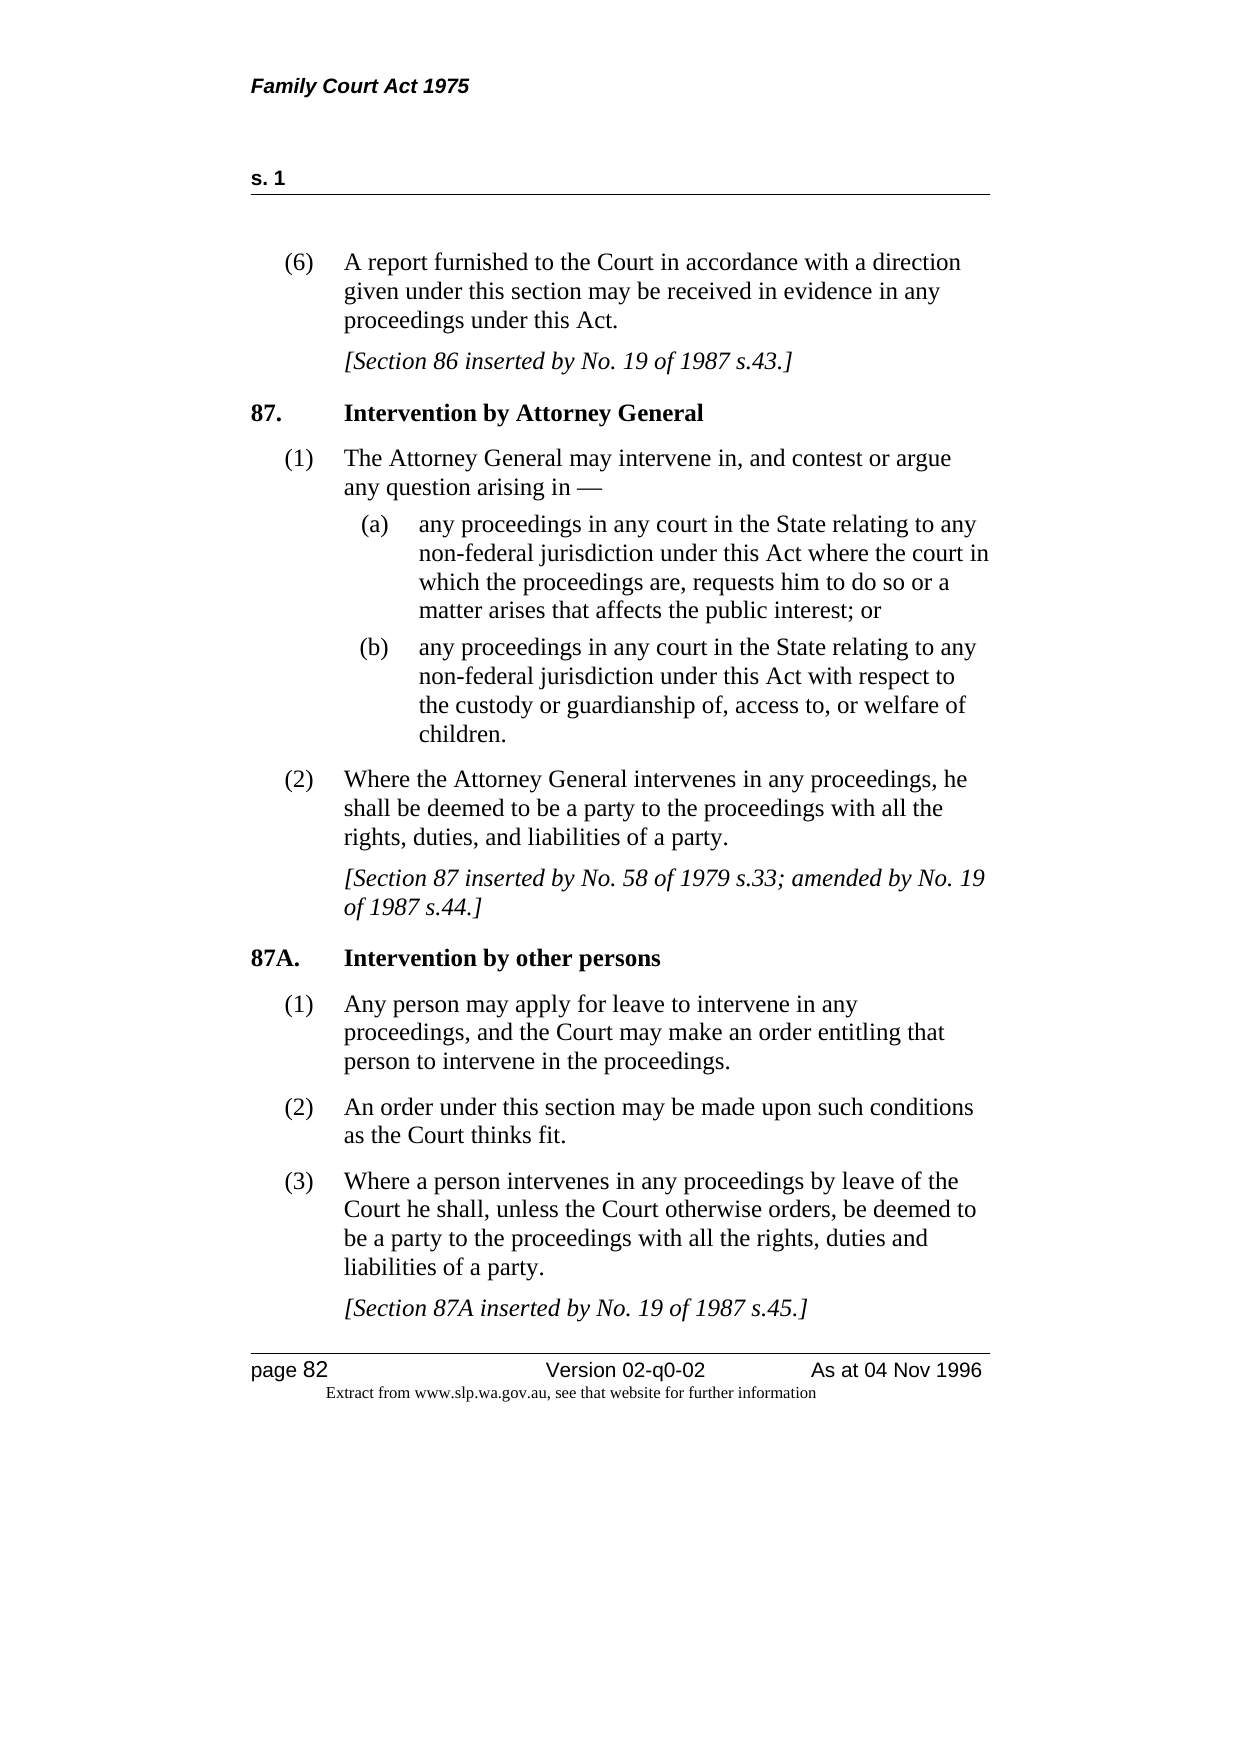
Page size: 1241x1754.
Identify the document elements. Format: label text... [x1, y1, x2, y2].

text [Section 87 inserted by No. 58 of 1979 s.33; amended by No. 19 of 1987 s.44.] [251, 863, 990, 920]
text (1) The Attorney General may intervene in, and contest or argue any question arising in — [251, 443, 990, 501]
text (6) A report furnished to the Court in accordance with a direction given under this section may be received in evidence in any proceedings under this Act. [251, 247, 990, 334]
text (2) An order under this section may be made upon such conditions as the Court thinks fit. [251, 1092, 990, 1149]
subtitle 87A. Intervention by other persons [251, 943, 990, 972]
text (3) Where a person intervenes in any proceedings by leave of the Court he shall, unless the Court otherwise orders, be deemed to be a party to the proceedings with all the rights, duties and liabilities of a party. [251, 1166, 990, 1281]
text (1) Any person may apply for leave to intervene in any proceedings, and the Court may make an order entitling that person to intervene in the proceedings. [251, 989, 990, 1075]
text [Section 87A inserted by No. 19 of 1987 s.45.] [251, 1293, 990, 1322]
subtitle 87. Intervention by Attorney General [251, 398, 990, 427]
text (a) any proceedings in any court in the State relating to any non-federal jurisdiction under this Act where the court in which the proceedings are, requests him to do so or a matter arises that affects the public interest; or [251, 509, 990, 624]
text [Section 86 inserted by No. 19 of 1987 s.43.] [251, 346, 990, 375]
text (2) Where the Attorney General intervenes in any proceedings, he shall be deemed to be a party to the proceedings with all the rights, duties, and liabilities of a party. [251, 764, 990, 850]
text (b) any proceedings in any court in the State relating to any non-federal jurisdiction under this Act with respect to the custody or guardianship of, access to, or welfare of children. [251, 632, 990, 747]
